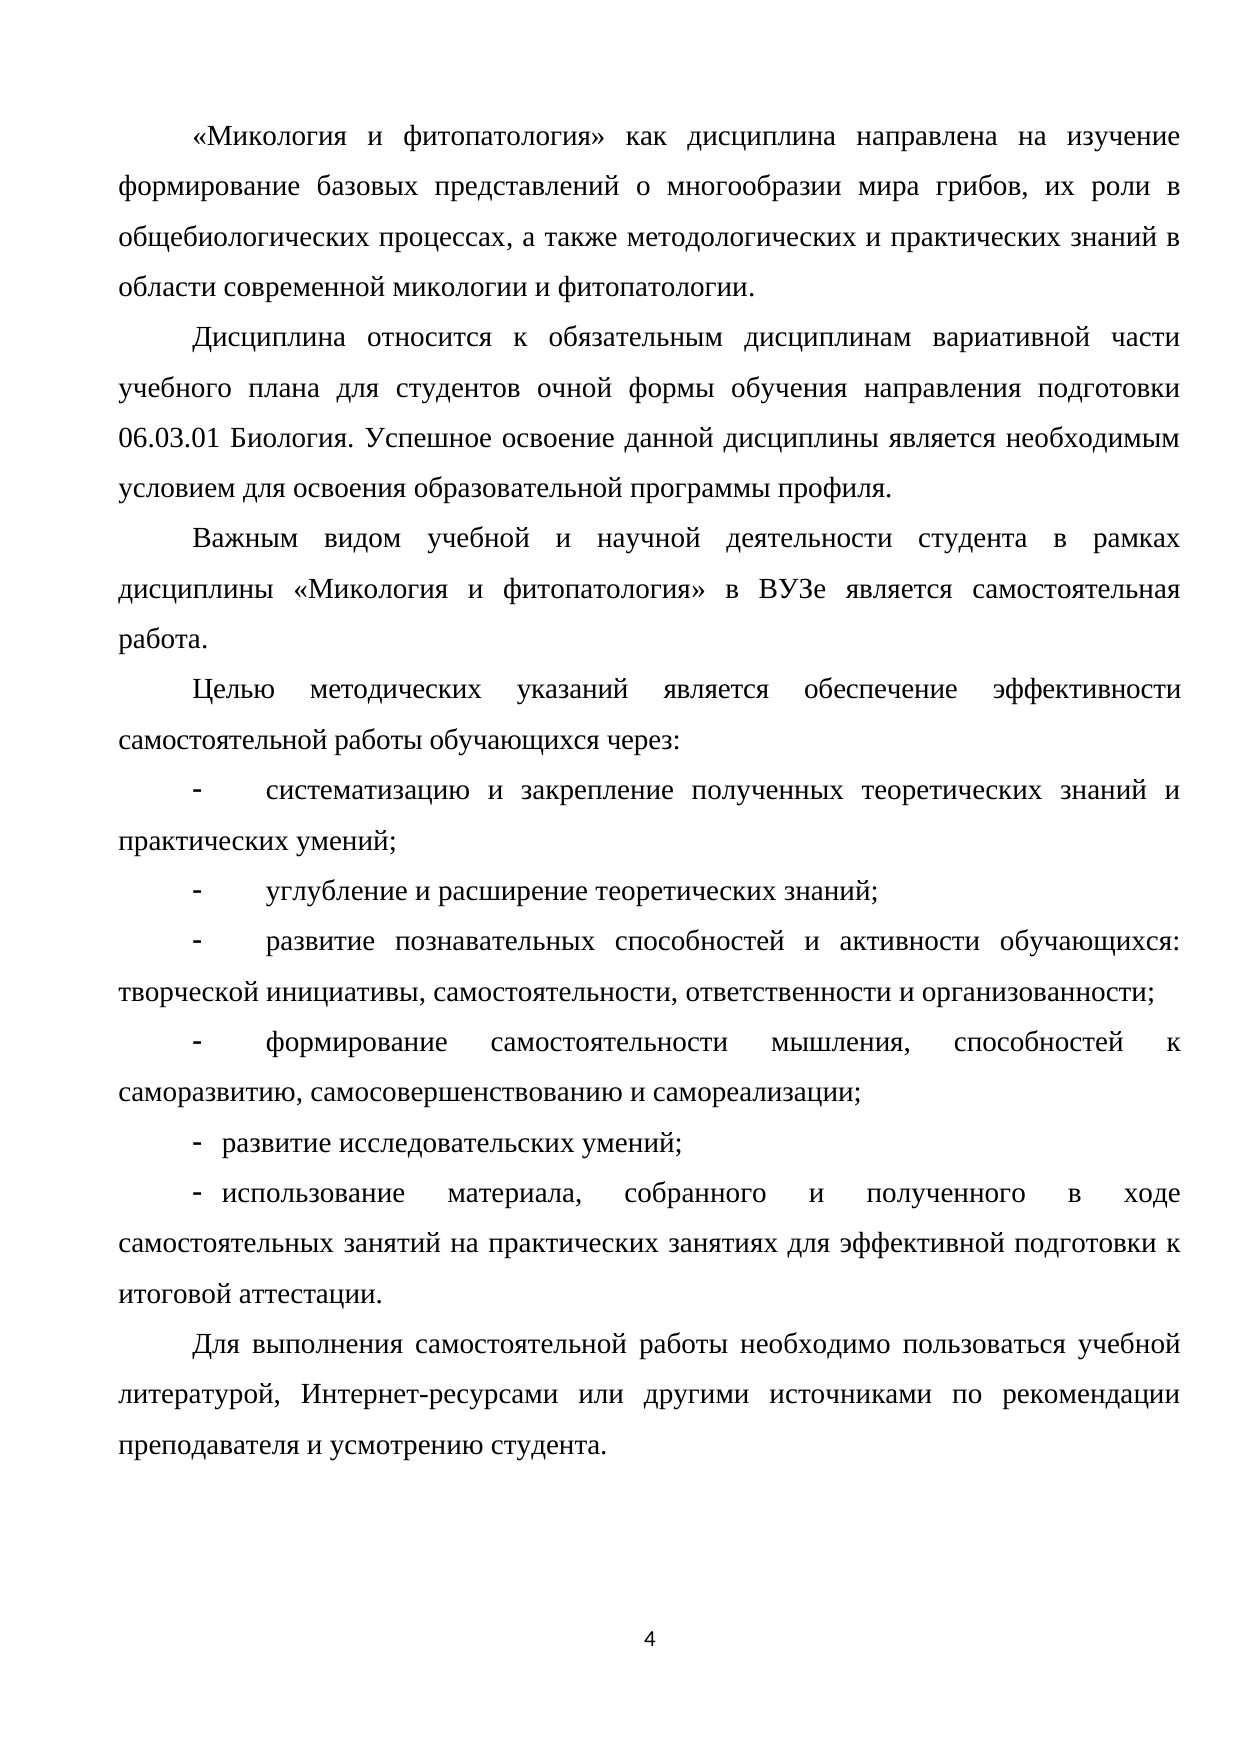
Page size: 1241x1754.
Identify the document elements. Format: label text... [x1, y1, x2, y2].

list формирование самостоятельности мышления, способностей к саморазвитию, самосовершенствованию и самореализации; [118, 1024, 1181, 1108]
text Дисциплина относится к обязательным дисциплинам вариативной части учебного плана для студентов очной формы обучения направления подготовки 06.03.01 Биология. Успешное освоение данной дисциплины является необходимым условием для освоения образовательной программы профиля. [118, 319, 1181, 504]
list систематизацию и закрепление полученных теоретических знаний и практических умений; [118, 772, 1181, 856]
text Целью методических указаний является обеспечение эффективности самостоятельной работы обучающихся через: [118, 672, 1181, 755]
text «Микология и фитопатология» как дисциплина направлена на изучение формирование базовых представлений о многообразии мира грибов, их роли в общебиологических процессах, а также методологических и практических знаний в области современной микологии и фитопатологии. [118, 118, 1181, 303]
list углубление и расширение теоретических знаний; [118, 873, 1181, 907]
list развитие познавательных способностей и активности обучающихся: творческой инициативы, самостоятельности, ответственности и организованности; [118, 923, 1181, 1007]
list развитие исследовательских умений; [118, 1125, 1181, 1158]
list использование материала, собранного и полученного в ходе самостоятельных занятий на практических занятиях для эффективной подготовки к итоговой аттестации. [118, 1175, 1181, 1309]
text Важным видом учебной и научной деятельности студента в рамках дисциплины «Микология и фитопатология» в ВУЗе является самостоятельная работа. [118, 521, 1181, 655]
text Для выполнения самостоятельной работы необходимо пользоваться учебной литературой, Интернет-ресурсами или другими источниками по рекомендации преподавателя и усмотрению студента. [118, 1326, 1181, 1460]
